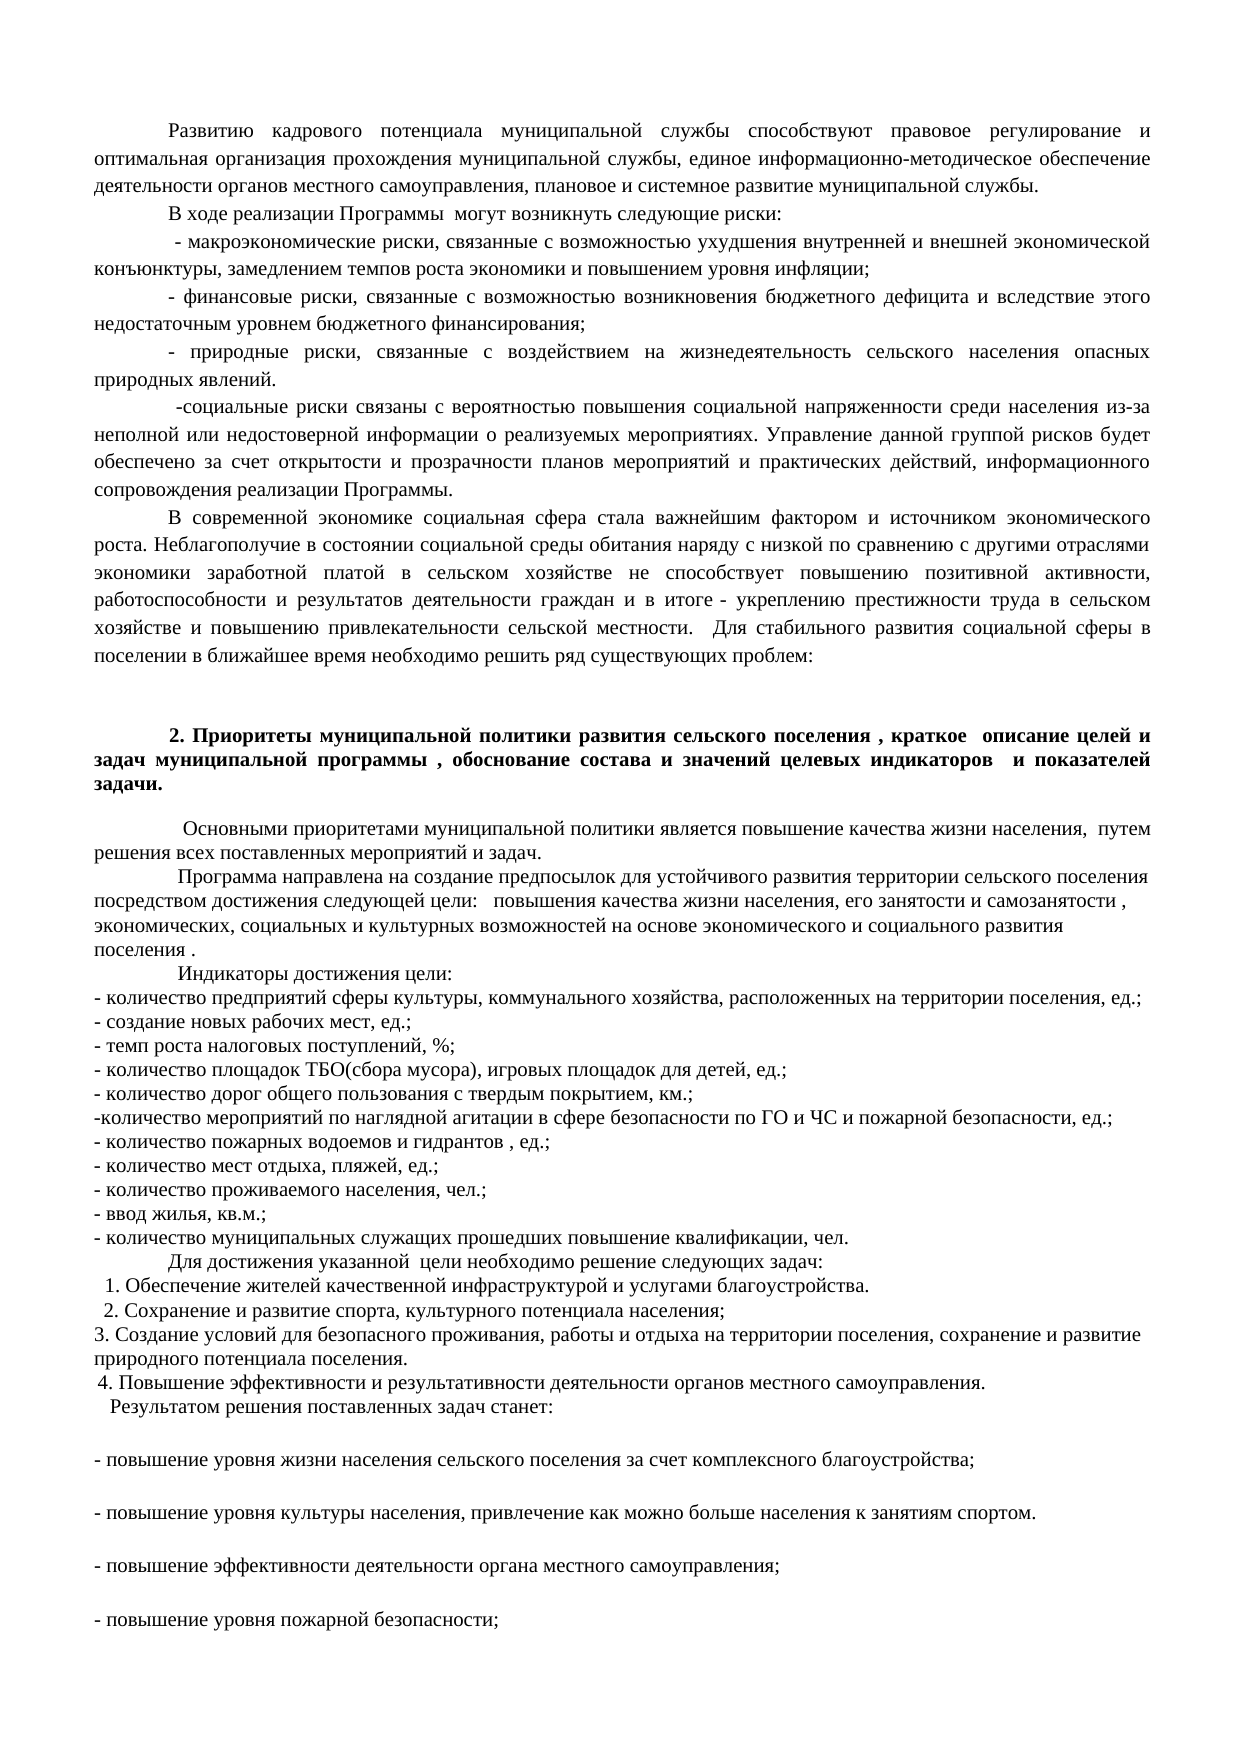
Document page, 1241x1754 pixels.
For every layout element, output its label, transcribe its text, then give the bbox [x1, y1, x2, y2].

text - создание новых рабочих мест, ед.; [94, 1009, 1152, 1033]
text Для достижения указанной цели необходимо решение следующих задач: [94, 1249, 1152, 1273]
text - повышение эффективности деятельности органа местного самоуправления; [94, 1553, 1152, 1577]
text В ходе реализации Программы могут возникнуть следующие риски: [94, 201, 1152, 225]
text 4. Повышение эффективности и результативности деятельности органов местного самоуправления. [94, 1370, 1152, 1394]
text Основными приоритетами муниципальной политики является повышение качества жизни населения, путем решения всех поставленных мероприятий и задач. [94, 816, 1152, 864]
text Индикаторы достижения цели: [94, 961, 1168, 985]
text Результатом решения поставленных задач станет: [94, 1394, 1152, 1418]
text 1. Обеспечение жителей качественной инфраструктурой и услугами благоустройства. [94, 1273, 1152, 1297]
text - повышение уровня жизни населения сельского поселения за счет комплексного благоустройства; [94, 1447, 1152, 1471]
text - повышение уровня культуры населения, привлечение как можно больше населения к занятиям спортом. [94, 1500, 1152, 1524]
text Программа направлена на создание предпосылок для устойчивого развития территории сельского поселения посредством достижения следующей цели: повышения качества жизни населения, его занятости и самозанятости , экономических, социальных и культурных возможностей на основе экономического и социального развития поселения . [94, 864, 1168, 961]
text - макроэкономические риски, связанные с возможностью ухудшения внутренней и внешней экономической конъюнктуры, замедлением темпов роста экономики и повышением уровня инфляции; [94, 228, 1152, 280]
text - количество дорог общего пользования с твердым покрытием, км.; [94, 1081, 1152, 1105]
text - природные риски, связанные с воздействием на жизнедеятельность сельского населения опасных природных явлений. [94, 339, 1152, 391]
text - темп роста налоговых поступлений, %; [94, 1033, 1152, 1057]
text - количество предприятий сферы культуры, коммунального хозяйства, расположенных на территории поселения, ед.; [94, 985, 1152, 1009]
text 2. Сохранение и развитие спорта, культурного потенциала населения; 3. Создание условий для безопасного проживания, работы и отдыха на территории поселения, сохранение и развитие природного потенциала поселения. [94, 1297, 1152, 1370]
text - количество мест отдыха, пляжей, ед.; [94, 1153, 1152, 1177]
text - финансовые риски, связанные с возможностью возникновения бюджетного дефицита и вследствие этого недостаточным уровнем бюджетного финансирования; [94, 284, 1152, 335]
text - количество проживаемого населения, чел.; [94, 1177, 1152, 1201]
text - ввод жилья, кв.м.; [94, 1201, 1152, 1225]
text 2. Приоритеты муниципальной политики развития сельского поселения , краткое описание целей и задач муниципальной программы , обоснование состава и значений целевых индикаторов и показателей задачи. [94, 723, 1152, 795]
text - количество площадок ТБО(сбора мусора), игровых площадок для детей, ед.; [94, 1057, 1152, 1081]
text -количество мероприятий по наглядной агитации в сфере безопасности по ГО и ЧС и пожарной безопасности, ед.; [94, 1105, 1152, 1129]
text - повышение уровня пожарной безопасности; [94, 1607, 1152, 1631]
text - количество муниципальных служащих прошедших повышение квалификации, чел. [94, 1225, 1152, 1249]
text Развитию кадрового потенциала муниципальной службы способствуют правовое регулирование и оптимальная организация прохождения муниципальной службы, единое информационно-методическое обеспечение деятельности органов местного самоуправления, плановое и системное развитие муниципальной службы. [94, 118, 1152, 197]
text -социальные риски связаны с вероятностью повышения социальной напряженности среди населения из-за неполной или недостоверной информации о реализуемых мероприятиях. Управление данной группой рисков будет обеспечено за счет открытости и прозрачности планов мероприятий и практических действий, информационного сопровождения реализации Программы. [94, 394, 1152, 501]
text В современной экономике социальная сфера стала важнейшим фактором и источником экономического роста. Неблагополучие в состоянии социальной среды обитания наряду с низкой по сравнению с другими отраслями экономики заработной платой в сельском хозяйстве не способствует повышению позитивной активности, работоспособности и результатов деятельности граждан и в итоге - укреплению престижности труда в сельском хозяйстве и повышению привлекательности сельской местности. Для стабильного развития социальной сферы в поселении в ближайшее время необходимо решить ряд существующих проблем: [94, 504, 1152, 667]
text - количество пожарных водоемов и гидрантов , ед.; [94, 1129, 1152, 1153]
